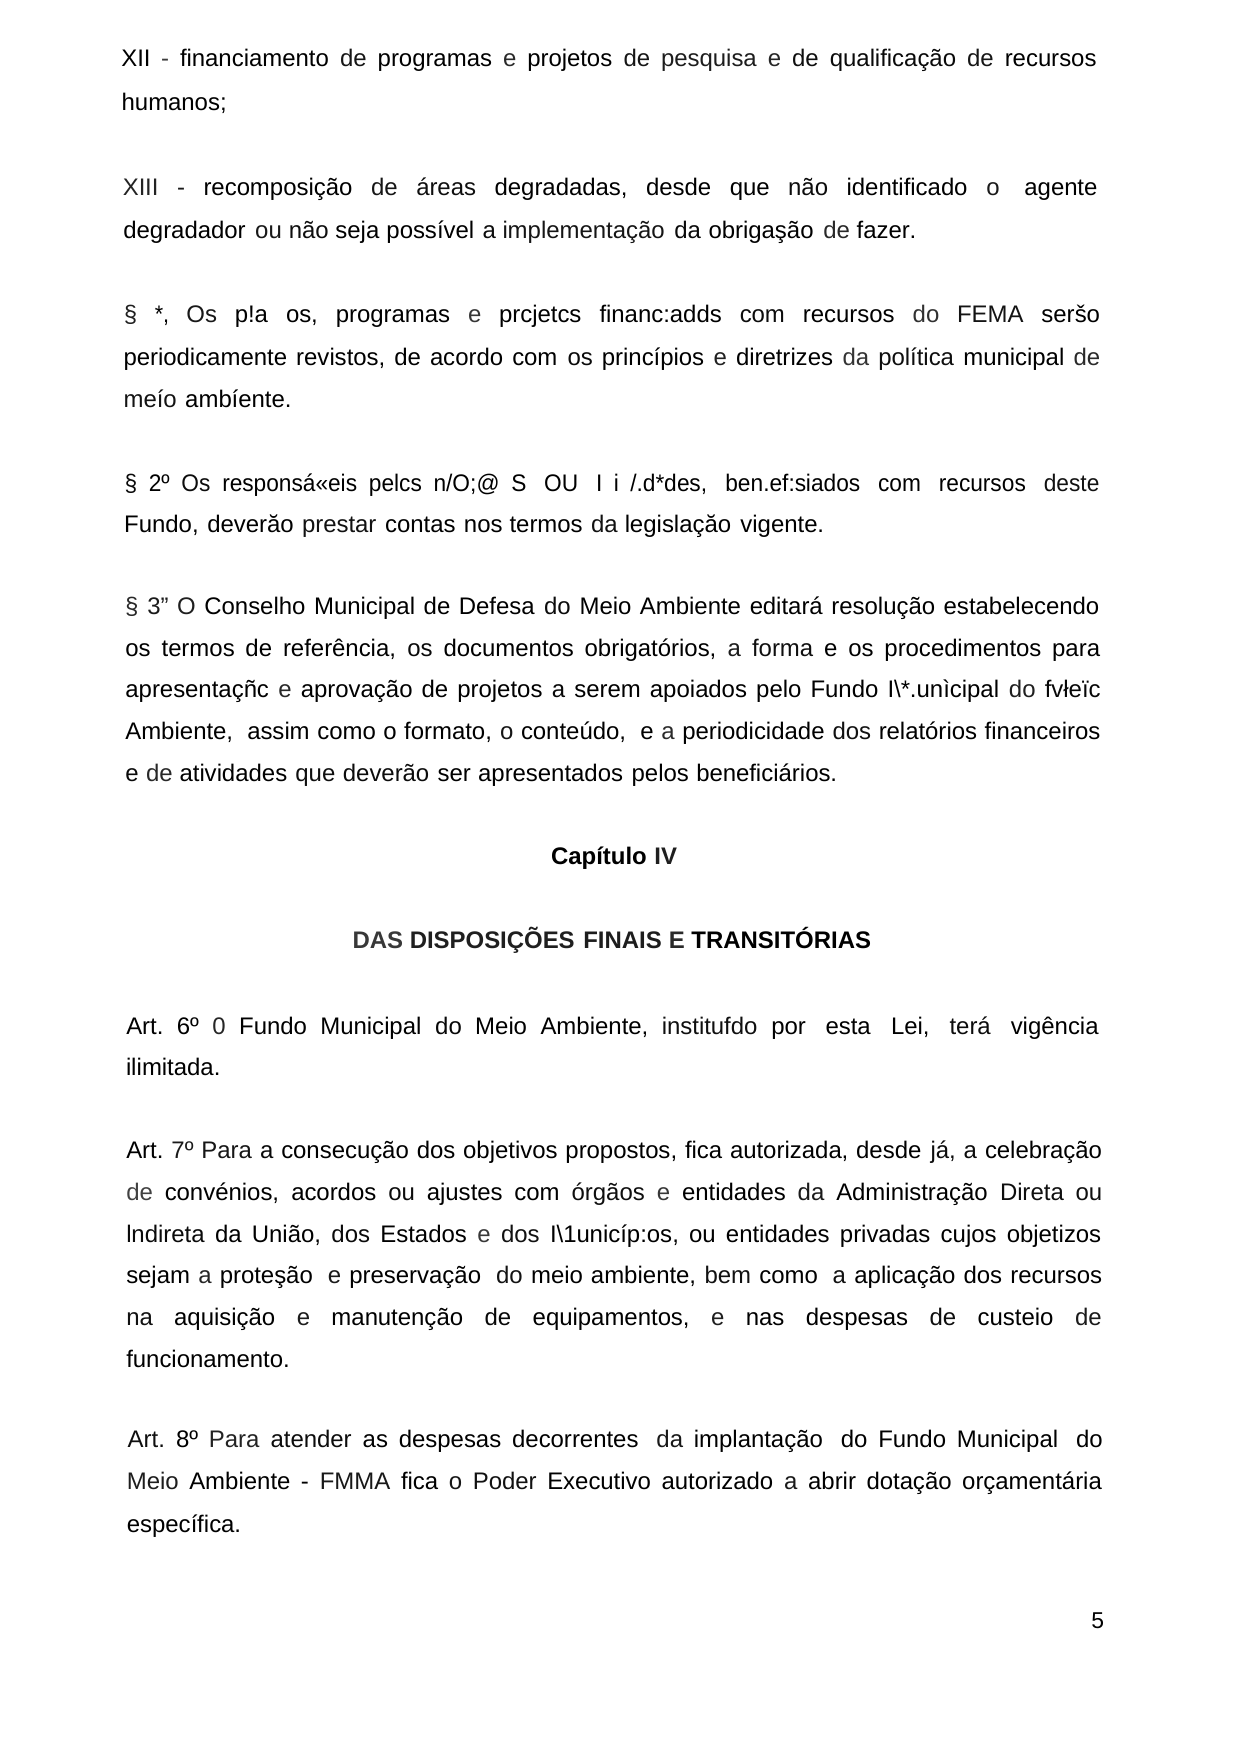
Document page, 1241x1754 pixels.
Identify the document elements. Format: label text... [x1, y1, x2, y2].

list - recomposição de áreas degradadas, desde que não identificado o agente degradador ou não seja possível a implementação da obrigaşão de fazer. [123, 173, 1098, 243]
text Art. 8º Para atender as despesas decorrentes da implantação do Fundo Municipal do Meio Ambiente - FMMA fica o Poder Executivo autorizado a abrir dotação orçamentária específica. [127, 1425, 1102, 1537]
text Art. 7º Para a consecução dos objetivos propostos, fica autorizada, desde já, a celebração de convénios, acordos ou ajustes com órgãos e entidades da Administração Direta ou lndireta da União, dos Estados e dos I\1unicíp:os, ou entidades privadas cujos objetizos sejam a proteşão e preservação do meio ambiente, bem como a aplicação dos recursos na aquisição e manutenção de equipamentos, e nas despesas de custeio de funcionamento. [126, 1136, 1102, 1372]
text DAS DISPOSIÇÕES FINAIS E TRANSITÓRIAS [341, 926, 882, 953]
text § 3” O Conselho Municipal de Defesa do Meio Ambiente editará resolução estabelecendo os termos de referência, os documentos obrigatórios, a forma e os procedimentos para apresentaçñc e aprovação de projetos a serem apoiados pelo Fundo I\*.unìcipal do fvłeïc Ambiente, assim como o formato, o conteúdo, e a periodicidade dos relatórios financeiros e de atividades que deverão ser apresentados pelos beneficiários. [125, 592, 1100, 786]
text § 2º Os responsá«eis pelcs n/O;@ S OU I i /.d*des, ben.ef:siados com recursos deste Fundo, deverăo prestar contas nos termos da legislaçăo vigente. [124, 469, 1100, 537]
text Capítulo IV [341, 842, 887, 869]
text Art. 6º 0 Fundo Municipal do Meio Ambiente, institufdo por esta Lei, terá vigência ilimitada. [126, 1012, 1099, 1081]
text § *, Os p!a os, programas e prcjetcs financ:adds com recursos do FEMA seršo periodicamente revistos, de acordo com os princípios e diretrizes da política municipal de meío ambíente. [123, 300, 1100, 412]
list - financiamento de programas e projetos de pesquisa e de qualificação de recursos humanos; [121, 44, 1097, 116]
